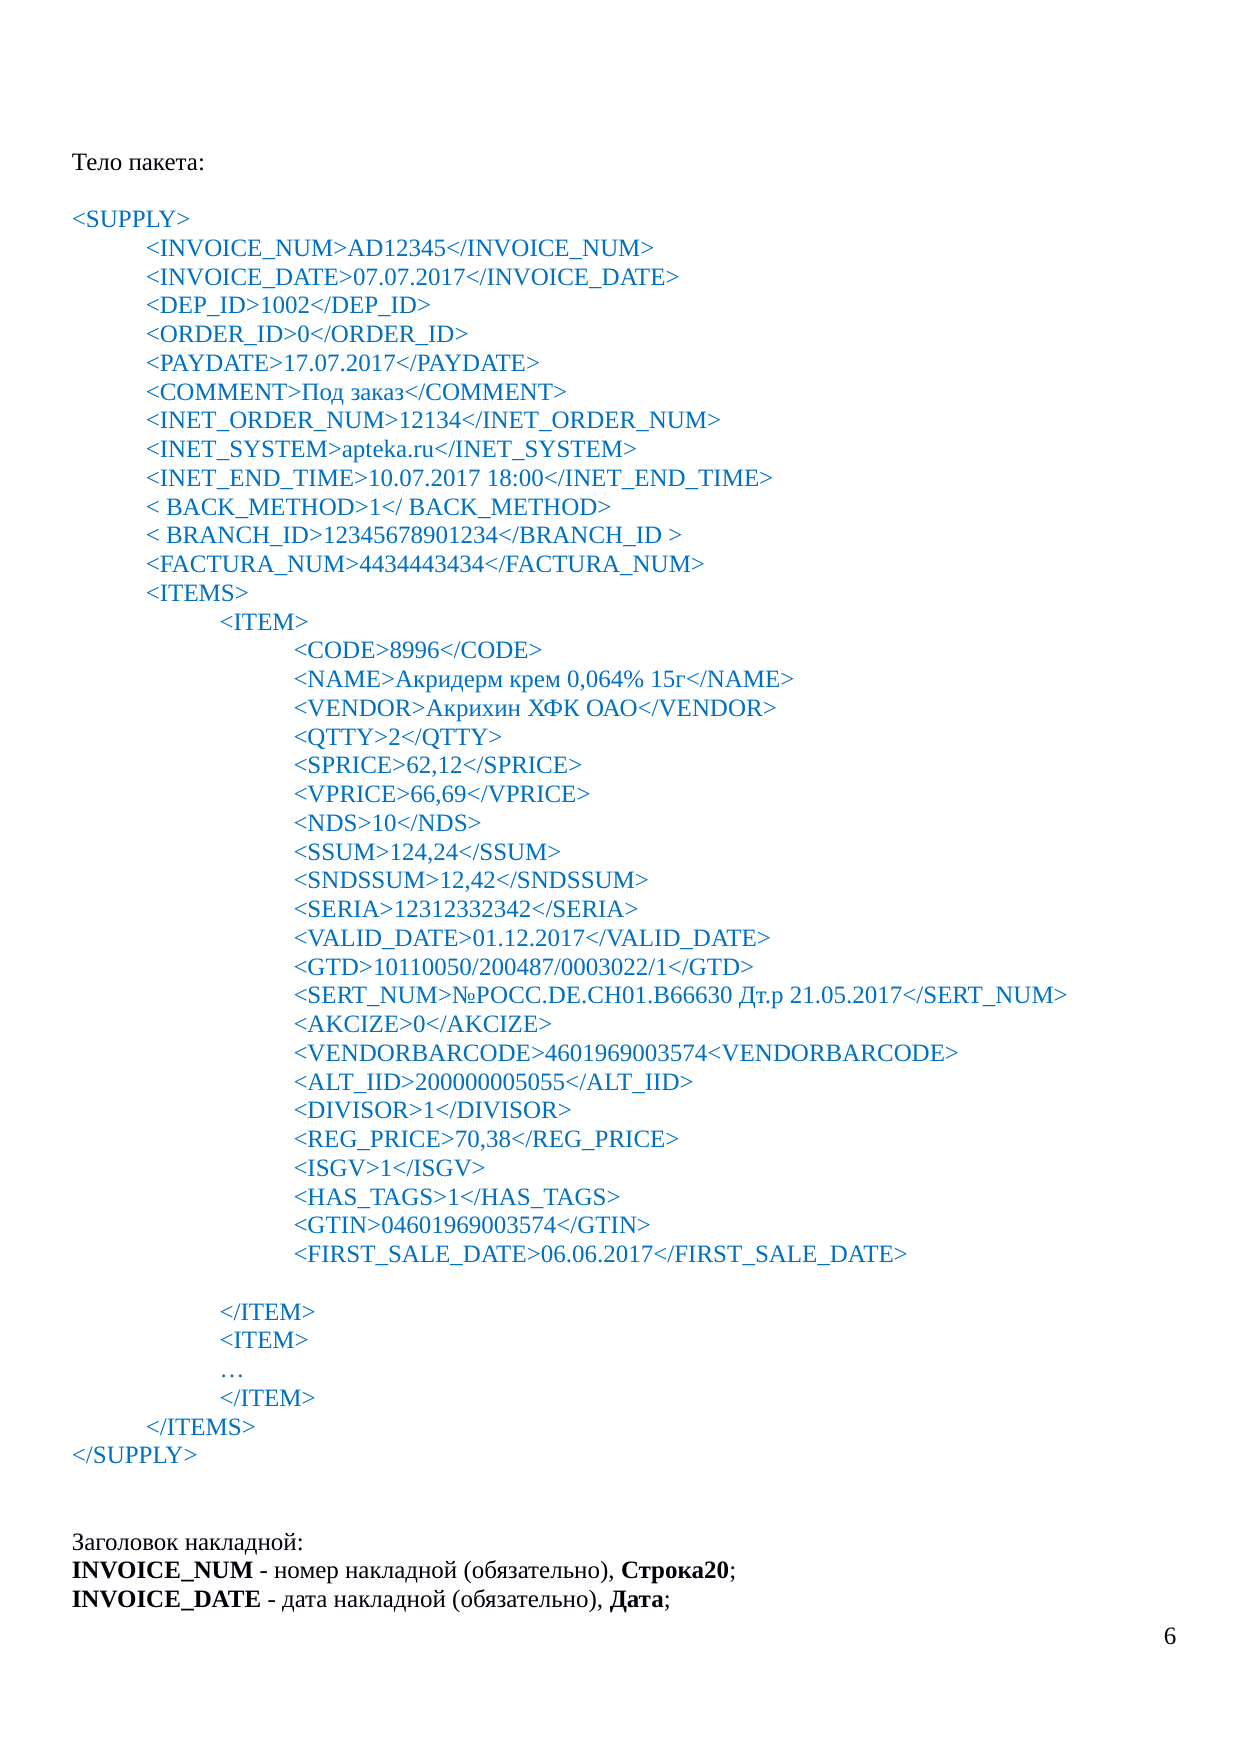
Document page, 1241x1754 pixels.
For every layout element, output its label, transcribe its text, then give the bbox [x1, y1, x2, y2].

text <QTTY>2</QTTY> [293, 722, 1176, 751]
text <CODE>8996</CODE> [293, 636, 1176, 664]
text <FACTURA_NUM>4434443434</FACTURA_NUM> [146, 549, 1176, 578]
text <NAME>Акридерм крем 0,064% 15г</NAME> [293, 664, 1176, 693]
text <DIVISOR>1</DIVISOR> [293, 1096, 1176, 1124]
text < BRANCH_ID>12345678901234</BRANCH_ID > [146, 521, 1176, 549]
text INVOICE_NUM - номер накладной (обязательно), Строка20; [72, 1556, 1176, 1584]
text <ITEM> [219, 607, 1176, 636]
text Заголовок накладной: [72, 1527, 1176, 1556]
text <SNDSSUM>12,42</SNDSSUM> [293, 866, 1176, 894]
text <NDS>10</NDS> [293, 808, 1176, 837]
text <SUPPLY> [72, 204, 1176, 233]
text <ISGV>1</ISGV> [293, 1153, 1176, 1182]
text <ITEMS> [146, 578, 1176, 607]
text <HAS_TAGS>1</HAS_TAGS> [293, 1182, 1176, 1211]
text <ITEM> [219, 1326, 1176, 1354]
text <VPRICE>66,69</VPRICE> [293, 779, 1176, 808]
text <INVOICE_NUM>AD12345</INVOICE_NUM> [146, 233, 1176, 262]
text <DEP_ID>1002</DEP_ID> [146, 291, 1176, 319]
text </ITEM> [219, 1383, 1176, 1412]
text </SUPPLY> [72, 1441, 1176, 1469]
text <INET_SYSTEM>apteka.ru</INET_SYSTEM> [146, 434, 1176, 463]
text <INET_ORDER_NUM>12134</INET_ORDER_NUM> [146, 406, 1176, 434]
text <COMMENT>Под заказ</COMMENT> [146, 377, 1176, 406]
text <FIRST_SALE_DATE>06.06.2017</FIRST_SALE_DATE> [293, 1239, 1176, 1268]
text </ITEM> [219, 1297, 1176, 1326]
text <VENDORBARCODE>4601969003574<VENDORBARCODE> [293, 1038, 1176, 1067]
text <REG_PRICE>70,38</REG_PRICE> [293, 1124, 1176, 1153]
text <GTD>10110050/200487/0003022/1</GTD> [293, 952, 1176, 981]
text <ORDER_ID>0</ORDER_ID> [146, 319, 1176, 348]
text <SSUM>124,24</SSUM> [293, 837, 1176, 866]
text … [219, 1354, 1176, 1383]
text <SERT_NUM>№РОСС.DE.CH01.В66630 Дт.р 21.05.2017</SERT_NUM> [293, 981, 1176, 1009]
text <INET_END_TIME>10.07.2017 18:00</INET_END_TIME> [146, 463, 1176, 492]
text </ITEMS> [146, 1412, 1176, 1441]
text <INVOICE_DATE>07.07.2017</INVOICE_DATE> [146, 262, 1176, 291]
text <SERIA>12312332342</SERIA> [293, 894, 1176, 923]
text <VENDOR>Акрихин ХФК ОАО</VENDOR> [293, 693, 1176, 722]
text < BACK_METHOD>1</ BACK_METHOD> [146, 492, 1176, 521]
text <PAYDATE>17.07.2017</PAYDATE> [146, 348, 1176, 377]
text <VALID_DATE>01.12.2017</VALID_DATE> [293, 923, 1176, 952]
text Тело пакета: [72, 147, 1176, 176]
text INVOICE_DATE - дата накладной (обязательно), Дата; [72, 1584, 1176, 1613]
text <SPRICE>62,12</SPRICE> [293, 751, 1176, 779]
text <AKCIZE>0</AKCIZE> [293, 1009, 1176, 1038]
text <ALT_IID>200000005055</ALT_IID> [293, 1067, 1176, 1096]
text <GTIN>04601969003574</GTIN> [293, 1211, 1176, 1239]
